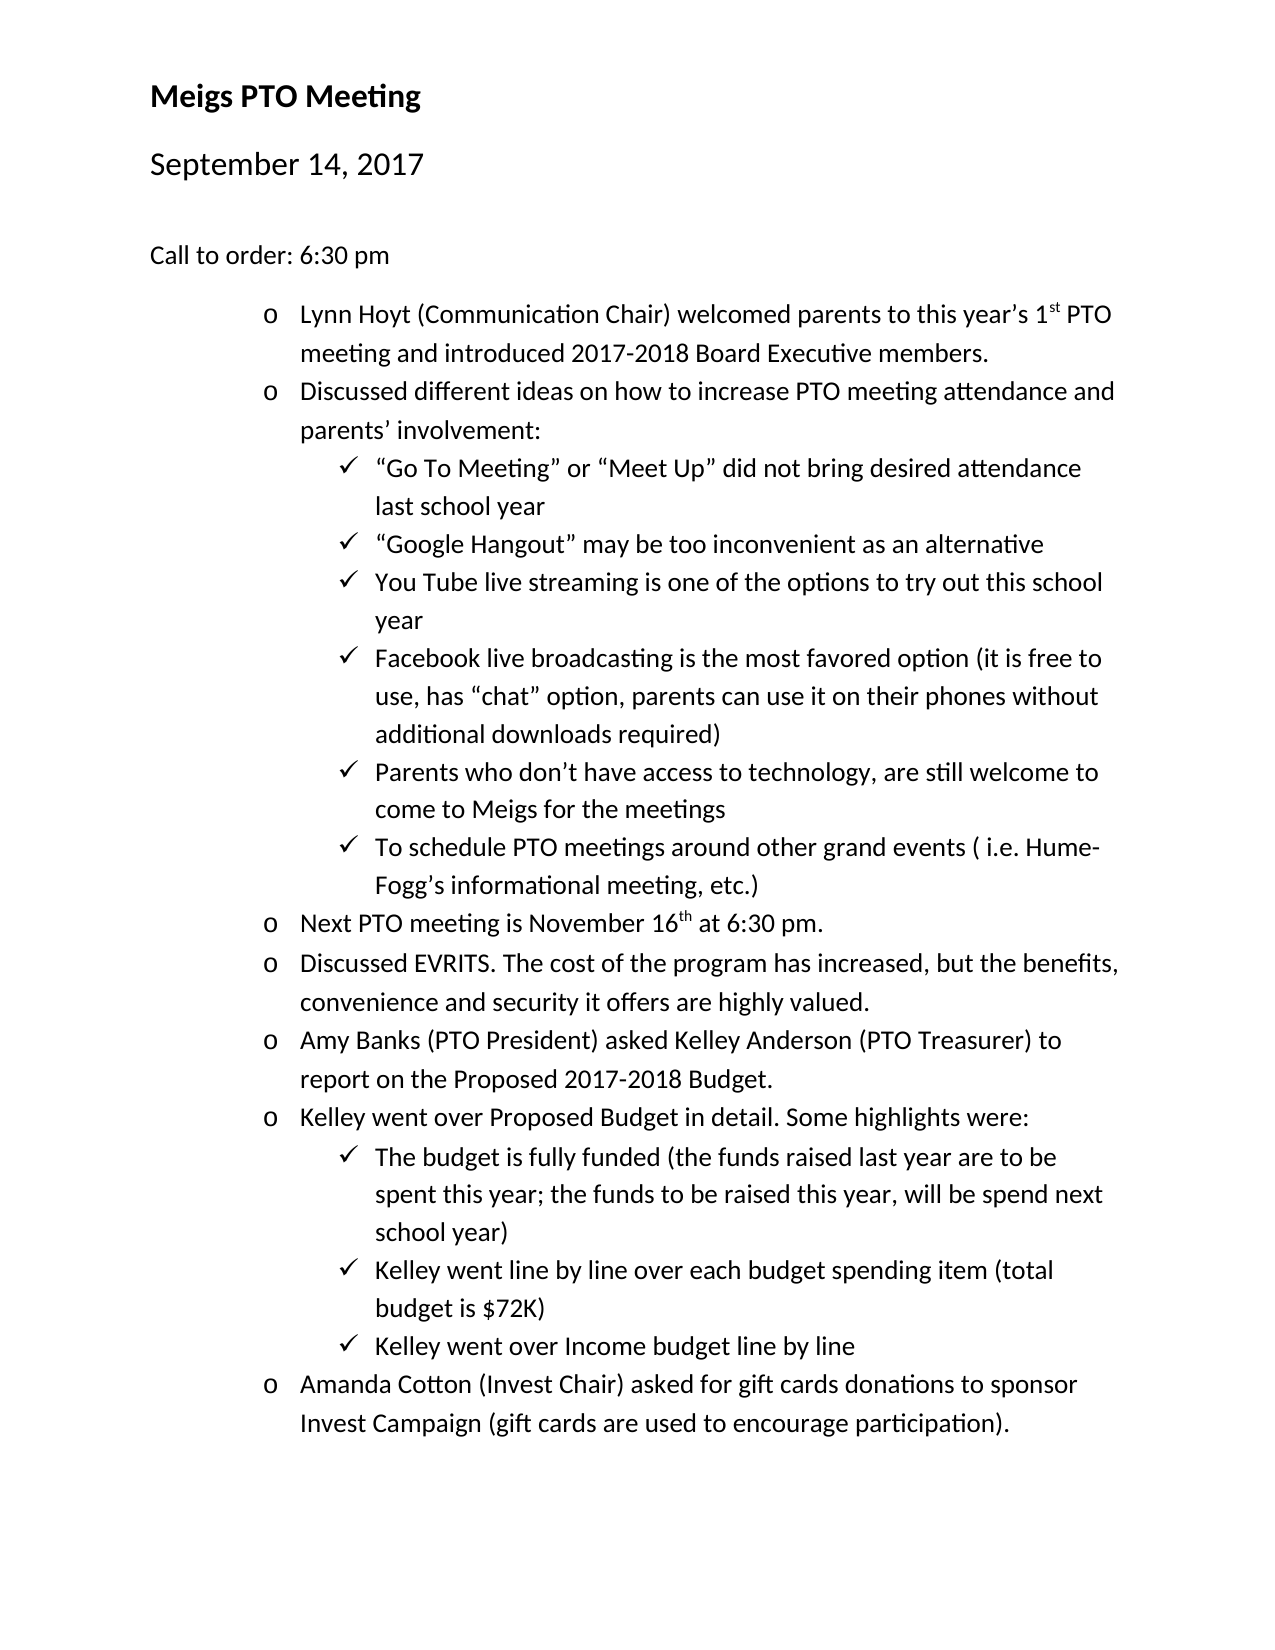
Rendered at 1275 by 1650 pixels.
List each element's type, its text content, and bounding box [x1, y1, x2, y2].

text Call to order: 6:30 pm [150, 238, 1125, 271]
list Kelley went over Income budget line by line [337, 1329, 1125, 1362]
list Amy Banks (PTO President) asked Kelley Anderson (PTO Treasurer) to report on the Proposed 2017-2018 Budget. [262, 1023, 1125, 1095]
list To schedule PTO meetings around other grand events ( i.e. Hume-Fogg’s informational meeting, etc.) [337, 831, 1125, 901]
list Parents who don’t have access to technology, are still welcome to come to Meigs for the meetings [337, 755, 1125, 826]
list Discussed different ideas on how to increase PTO meeting attendance and parents’ involvement: [262, 374, 1125, 446]
list Kelley went line by line over each budget spending item (total budget is $72K) [337, 1253, 1125, 1324]
list Amanda Cotton (Invest Chair) asked for gift cards donations to sponsor Invest Campaign (gift cards are used to encourage participation). [262, 1367, 1125, 1439]
list Facebook live broadcasting is the most favored option (it is free to use, has “chat” option, parents can use it on their phones without additional downloads required) [337, 641, 1125, 750]
list “Go To Meeting” or “Meet Up” did not bring desired attendance last school year [337, 451, 1125, 522]
list The budget is fully funded (the funds raised last year are to be spent this year; the funds to be raised this year, will be spend next school year) [337, 1140, 1125, 1248]
list Lynn Hoyt (Communication Chair) welcomed parents to this year’s 1st PTO meeting and introduced 2017-2018 Board Executive members. [262, 297, 1125, 369]
list “Google Hangout” may be too inconvenient as an alternative [337, 527, 1125, 560]
list Discussed EVRITS. The cost of the program has increased, but the benefits, convenience and security it offers are highly valued. [262, 946, 1125, 1018]
list Kelley went over Proposed Budget in detail. Some highlights were: [262, 1100, 1125, 1134]
list You Tube live streaming is one of the options to try out this school year [337, 565, 1125, 636]
list Next PTO meeting is November 16th at 6:30 pm. [262, 906, 1125, 941]
